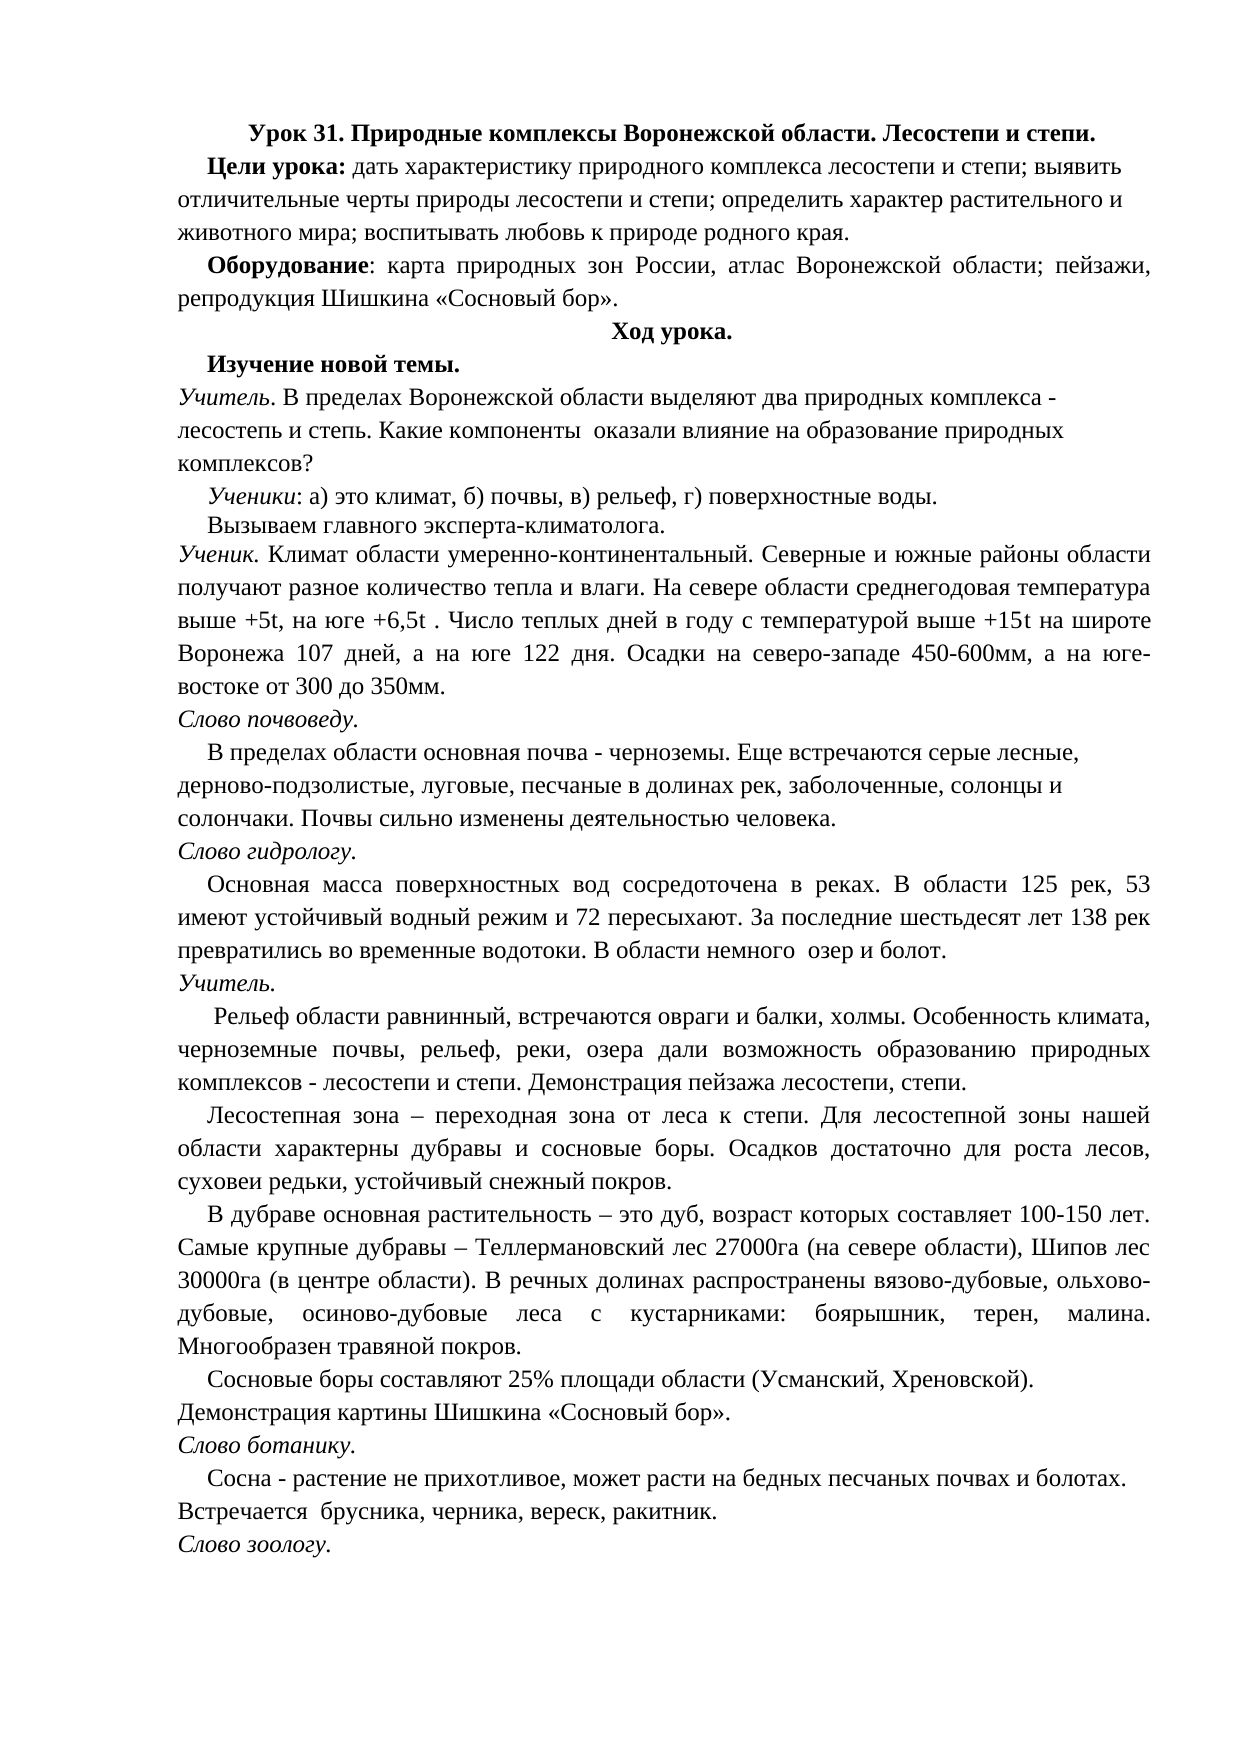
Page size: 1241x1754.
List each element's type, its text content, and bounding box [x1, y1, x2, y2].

text Урок 31. Природные комплексы Воронежской области. Лесостепи и степи. [192, 118, 1152, 147]
text Оборудование: карта природных зон России, атлас Воронежской области; пейзажи, репродукция Шишкина «Сосновый бор». [177, 250, 1152, 312]
text Ученики: а) это климат, б) почвы, в) рельеф, г) поверхностные воды. [177, 481, 1152, 510]
text Цели урока: дать характеристику природного комплекса лесостепи и степи; выявить отличительные черты природы лесостепи и степи; определить характер растительного и животного мира; воспитывать любовь к природе родного края. [177, 151, 1152, 246]
text Сосновые боры составляют 25% площади области (Усманский, Хреновской). Демонстрация картины Шишкина «Сосновый бор». [177, 1364, 1152, 1426]
text Учитель. [177, 968, 1152, 997]
text Основная масса поверхностных вод сосредоточена в реках. В области 125 рек, 53 имеют устойчивый водный режим и 72 пересыхают. За последние шестьдесят лет 138 рек превратились во временные водотоки. В области немного озер и болот. [177, 869, 1152, 964]
text Слово гидрологу. [177, 836, 1152, 865]
text Рельеф области равнинный, встречаются овраги и балки, холмы. Особенность климата, черноземные почвы, рельеф, реки, озера дали возможность образованию природных комплексов - лесостепи и степи. Демонстрация пейзажа лесостепи, степи. [177, 1001, 1152, 1096]
text Изучение новой темы. [207, 349, 1152, 378]
text Слово почвоведу. [177, 704, 1152, 733]
text Слово ботанику. [177, 1430, 1152, 1459]
text Вызываем главного эксперта-климатолога. [177, 510, 1152, 539]
text Учитель. В пределах Воронежской области выделяют два природных комплекса - лесостепь и степь. Какие компоненты оказали влияние на образование природных комплексов? [177, 382, 1152, 477]
text Ход урока. [192, 316, 1152, 345]
text Слово зоологу. [177, 1529, 1152, 1558]
text В пределах области основная почва - черноземы. Еще встречаются серые лесные, дерново-подзолистые, луговые, песчаные в долинах рек, заболоченные, солонцы и солончаки. Почвы сильно изменены деятельностью человека. [177, 737, 1152, 832]
text В дубраве основная растительность – это дуб, возраст которых составляет 100-150 лет. Самые крупные дубравы – Теллермановский лес 27000га (на севере области), Шипов лес 30000га (в центре области). В речных долинах распространены вязово-дубовые, ольхово-дубовые, осиново-дубовые леса с кустарниками: боярышник, терен, малина. Многообразен травяной покров. [177, 1199, 1152, 1360]
text Лесостепная зона – переходная зона от леса к степи. Для лесостепной зоны нашей области характерны дубравы и сосновые боры. Осадков достаточно для роста лесов, суховеи редьки, устойчивый снежный покров. [177, 1100, 1152, 1195]
text Сосна - растение не прихотливое, может расти на бедных песчаных почвах и болотах. Встречается брусника, черника, вереск, ракитник. [177, 1463, 1152, 1525]
text Ученик. Климат области умеренно-континентальный. Северные и южные районы области получают разное количество тепла и влаги. На севере области среднегодовая температура выше +5t, на юге +6,5t . Число теплых дней в году с температурой выше +15t на широте Воронежа 107 дней, а на юге 122 дня. Осадки на северо-западе 450-600мм, а на юге-востоке от 300 до 350мм. [177, 539, 1152, 700]
